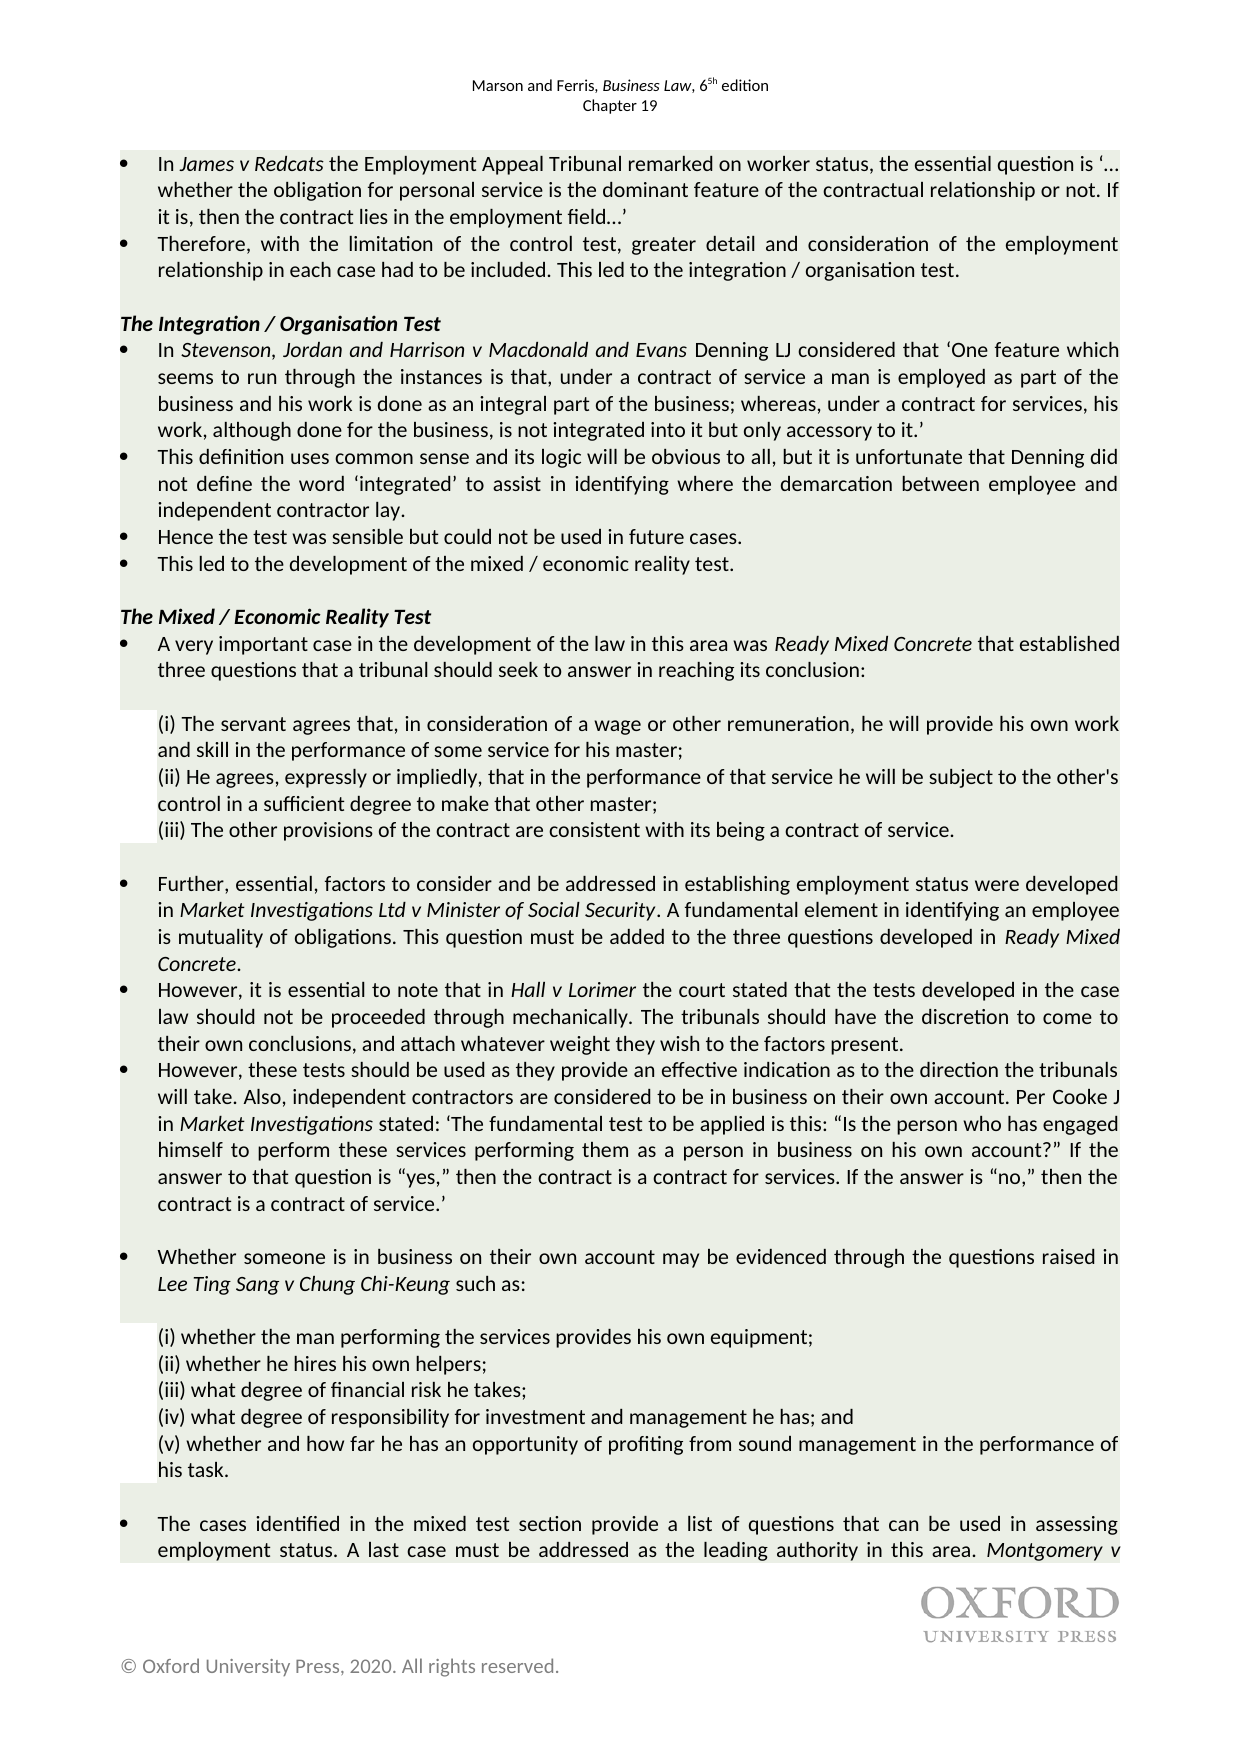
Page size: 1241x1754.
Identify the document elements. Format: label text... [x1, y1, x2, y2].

list This led to the development of the mixed / economic reality test. [120, 550, 1120, 577]
text (ii) He agrees, expressly or impliedly, that in the performance of that service he will be subject to the other's control in a sufficient degree to make that other master; [157, 763, 1120, 817]
list Whether someone is in business on their own account may be evidenced through the questions raised in Lee Ting Sang v Chung Chi-Keung such as: [120, 1243, 1120, 1297]
picture [919, 1578, 1121, 1654]
list This definition uses common sense and its logic will be obvious to all, but it is unfortunate that Denning did not define the word ‘integrated’ to assist in identifying where the demarcation between employee and independent contractor lay. [120, 443, 1120, 523]
subtitle The Integration / Organisation Test [120, 310, 1120, 337]
list In James v Redcats the Employment Appeal Tribunal remarked on worker status, the essential question is ‘… whether the obligation for personal service is the dominant feature of the contractual relationship or not. If it is, then the contract lies in the employment field…’ [120, 150, 1120, 230]
list Further, essential, factors to consider and be addressed in establishing employment status were developed in Market Investigations Ltd v Minister of Social Security. A fundamental element in identifying an employee is mutuality of obligations. This question must be added to the three questions developed in Ready Mixed Concrete. [120, 870, 1120, 977]
list Hence the test was sensible but could not be used in future cases. [120, 523, 1120, 550]
text (i) The servant agrees that, in consideration of a wage or other remuneration, he will provide his own work and skill in the performance of some service for his master; [157, 710, 1120, 763]
text (ii) whether he hires his own helpers; [157, 1350, 1120, 1377]
text (iv) what degree of responsibility for investment and management he has; and [157, 1403, 1120, 1430]
text (i) whether the man performing the services provides his own equipment; [157, 1323, 1120, 1350]
text (v) whether and how far he has an opportunity of profiting from sound management in the performance of his task. [157, 1430, 1120, 1483]
text (iii) The other provisions of the contract are consistent with its being a contract of service. [157, 817, 1120, 843]
text (iii) what degree of financial risk he takes; [157, 1377, 1120, 1403]
list A very important case in the development of the law in this area was Ready Mixed Concrete that established three questions that a tribunal should seek to answer in reaching its conclusion: [120, 630, 1120, 683]
list In Stevenson, Jordan and Harrison v Macdonald and Evans Denning LJ considered that ‘One feature which seems to run through the instances is that, under a contract of service a man is employed as part of the business and his work is done as an integral part of the business; whereas, under a contract for services, his work, although done for the business, is not integrated into it but only accessory to it.’ [120, 337, 1120, 443]
subtitle The Mixed / Economic Reality Test [120, 603, 1120, 630]
list Therefore, with the limitation of the control test, greater detail and consideration of the employment relationship in each case had to be included. This led to the integration / organisation test. [120, 230, 1120, 283]
list However, these tests should be used as they provide an effective indication as to the direction the tribunals will take. Also, independent contractors are considered to be in business on their own account. Per Cooke J in Market Investigations stated: ‘The fundamental test to be applied is this: “Is the person who has engaged himself to perform these services performing them as a person in business on his own account?” If the answer to that question is “yes,” then the contract is a contract for services. If the answer is “no,” then the contract is a contract of service.’ [120, 1057, 1120, 1217]
list However, it is essential to note that in Hall v Lorimer the court stated that the tests developed in the case law should not be proceeded through mechanically. The tribunals should have the discretion to come to their own conclusions, and attach whatever weight they wish to the factors present. [120, 977, 1120, 1057]
